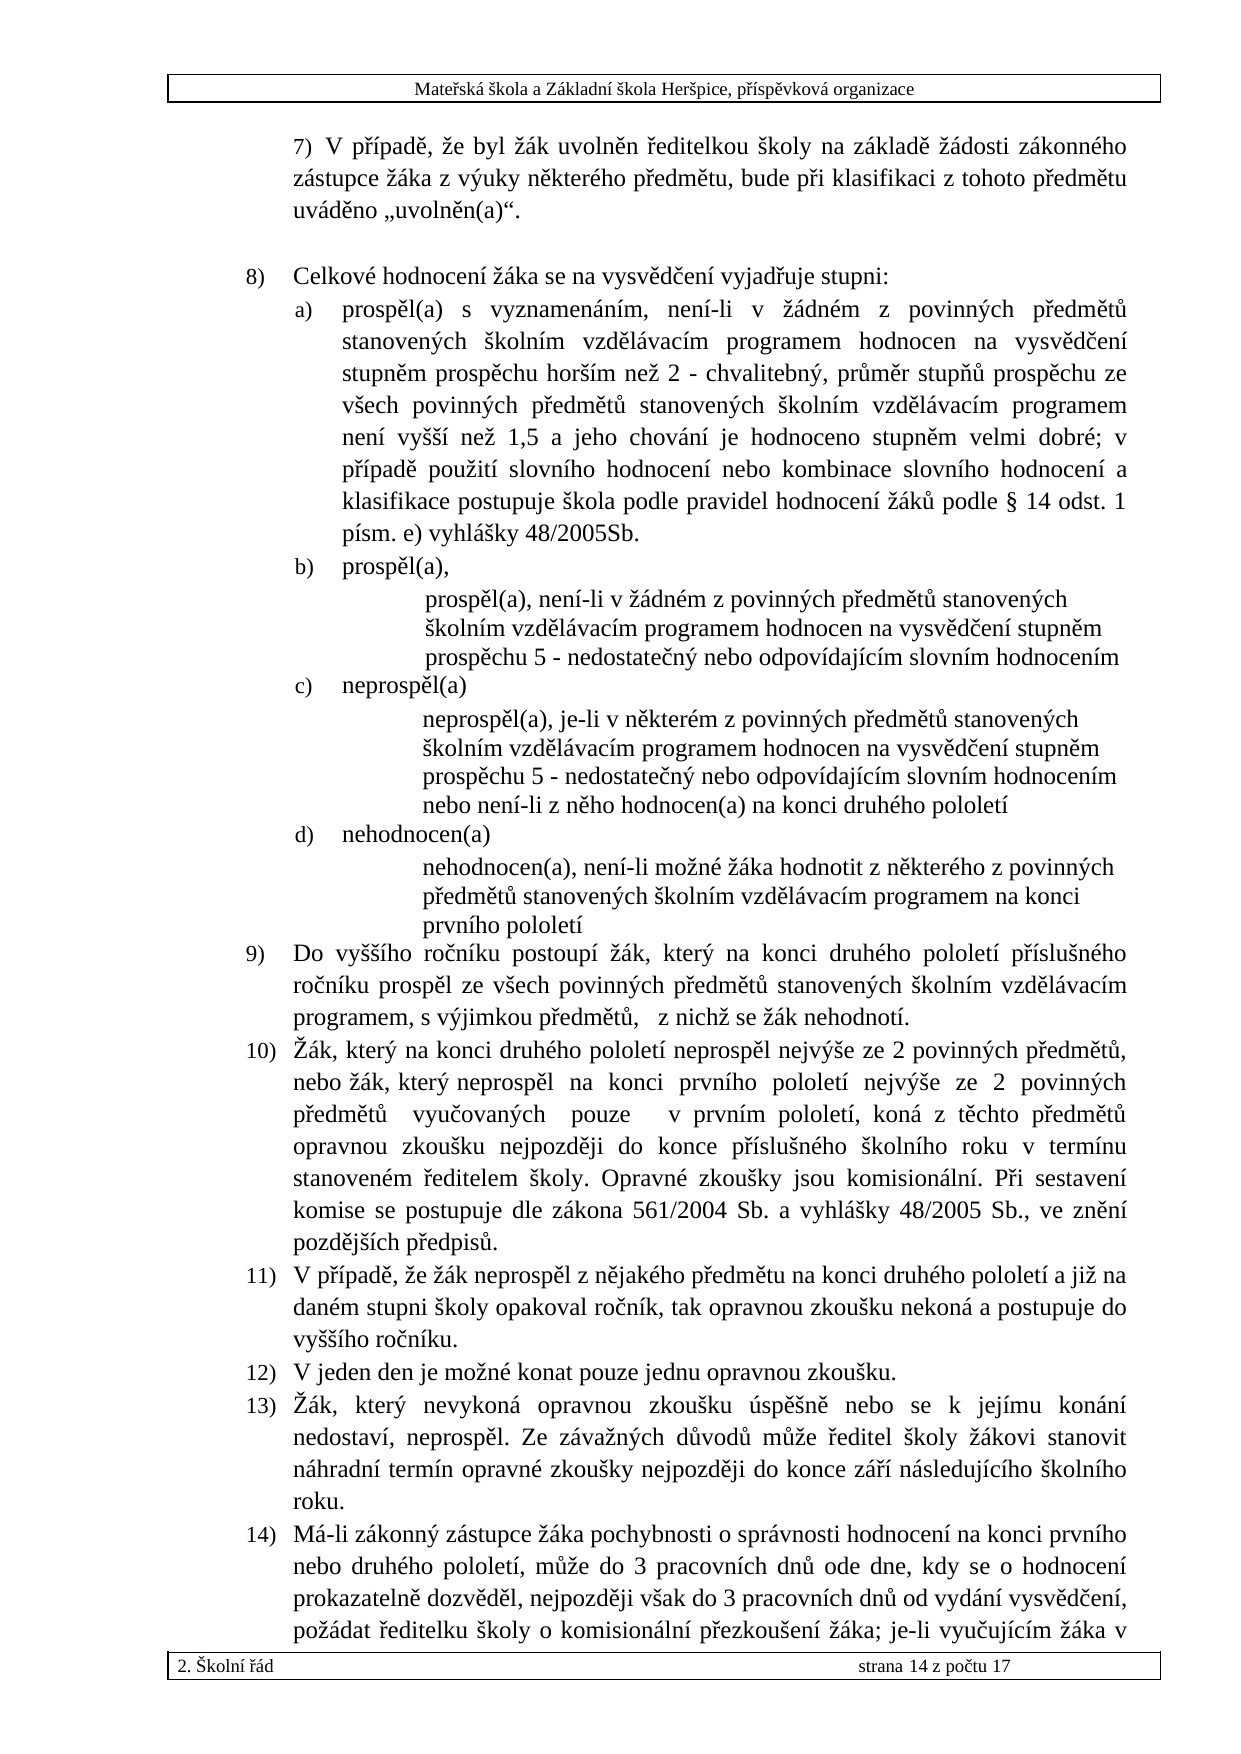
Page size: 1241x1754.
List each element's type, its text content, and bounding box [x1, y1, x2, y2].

list Celkové hodnocení žáka se na vysvědčení vyjadřuje stupni: [246, 261, 1128, 290]
text prospěl(a), není-li v žádném z povinných předmětů stanovených školním vzdělávacím programem hodnocen na vysvědčení stupněm prospěchu 5 - nedostatečný nebo odpovídajícím slovním hodnocením [425, 584, 1128, 671]
list V jeden den je možné konat pouze jednu opravnou zkoušku. [246, 1357, 1128, 1386]
list V případě, že byl žák uvolněn ředitelkou školy na základě žádosti zákonného zástupce žáka z výuky některého předmětu, bude při klasifikaci z tohoto předmětu uváděno „uvolněn(a)“. [293, 131, 1128, 224]
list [246, 1519, 1128, 1644]
list Do vyššího ročníku postoupí žák, který na konci druhého pololetí příslušného ročníku prospěl ze všech povinných předmětů stanovených školním vzdělávacím programem, s výjimkou předmětů, z nichž se žák nehodnotí. [246, 938, 1128, 1031]
list prospěl(a), [294, 551, 1128, 580]
list Žák, který nevykoná opravnou zkoušku úspěšně nebo se k jejímu konání nedostaví, neprospěl. Ze závažných důvodů může ředitel školy žákovi stanovit náhradní termín opravné zkoušky nejpozději do konce září následujícího školního roku. [246, 1391, 1128, 1515]
text neprospěl(a), je-li v některém z povinných předmětů stanovených školním vzdělávacím programem hodnocen na vysvědčení stupněm prospěchu 5 - nedostatečný nebo odpovídajícím slovním hodnocením nebo není-li z něho hodnocen(a) na konci druhého pololetí [422, 704, 1128, 819]
list V případě, že žák neprospěl z nějakého předmětu na konci druhého pololetí a již na daném stupni školy opakoval ročník, tak opravnou zkoušku nekoná a postupuje do vyššího ročníku. [246, 1260, 1128, 1353]
list neprospěl(a) [294, 671, 1128, 699]
list prospěl(a) s vyznamenáním, není-li v žádném z povinných předmětů stanovených školním vzdělávacím programem hodnocen na vysvědčení stupněm prospěchu horším než 2 - chvalitebný, průměr stupňů prospěchu ze všech povinných předmětů stanovených školním vzdělávacím programem není vyšší než 1,5 a jeho chování je hodnoceno stupněm velmi dobré; v případě použití slovního hodnocení nebo kombinace slovního hodnocení a klasifikace postupuje škola podle pravidel hodnocení žáků podle § 14 odst. 1 písm. e) vyhlášky 48/2005Sb. [294, 294, 1128, 546]
list Žák, který na konci druhého pololetí neprospěl nejvýše ze 2 povinných předmětů, nebo žák, který neprospěl na konci prvního pololetí nejvýše ze 2 povinných předmětů vyučovaných pouze v prvním pololetí, koná z těchto předmětů opravnou zkoušku nejpozději do konce příslušného školního roku v termínu stanoveném ředitelem školy. Opravné zkoušky jsou komisionální. Při sestavení komise se postupuje dle zákona 561/2004 Sb. a vyhlášky 48/2005 Sb., ve znění pozdějších předpisů. [246, 1036, 1128, 1256]
list nehodnocen(a) [294, 819, 1128, 848]
text nehodnocen(a), není-li možné žáka hodnotit z některého z povinných předmětů stanovených školním vzdělávacím programem na konci prvního pololetí [422, 852, 1128, 938]
